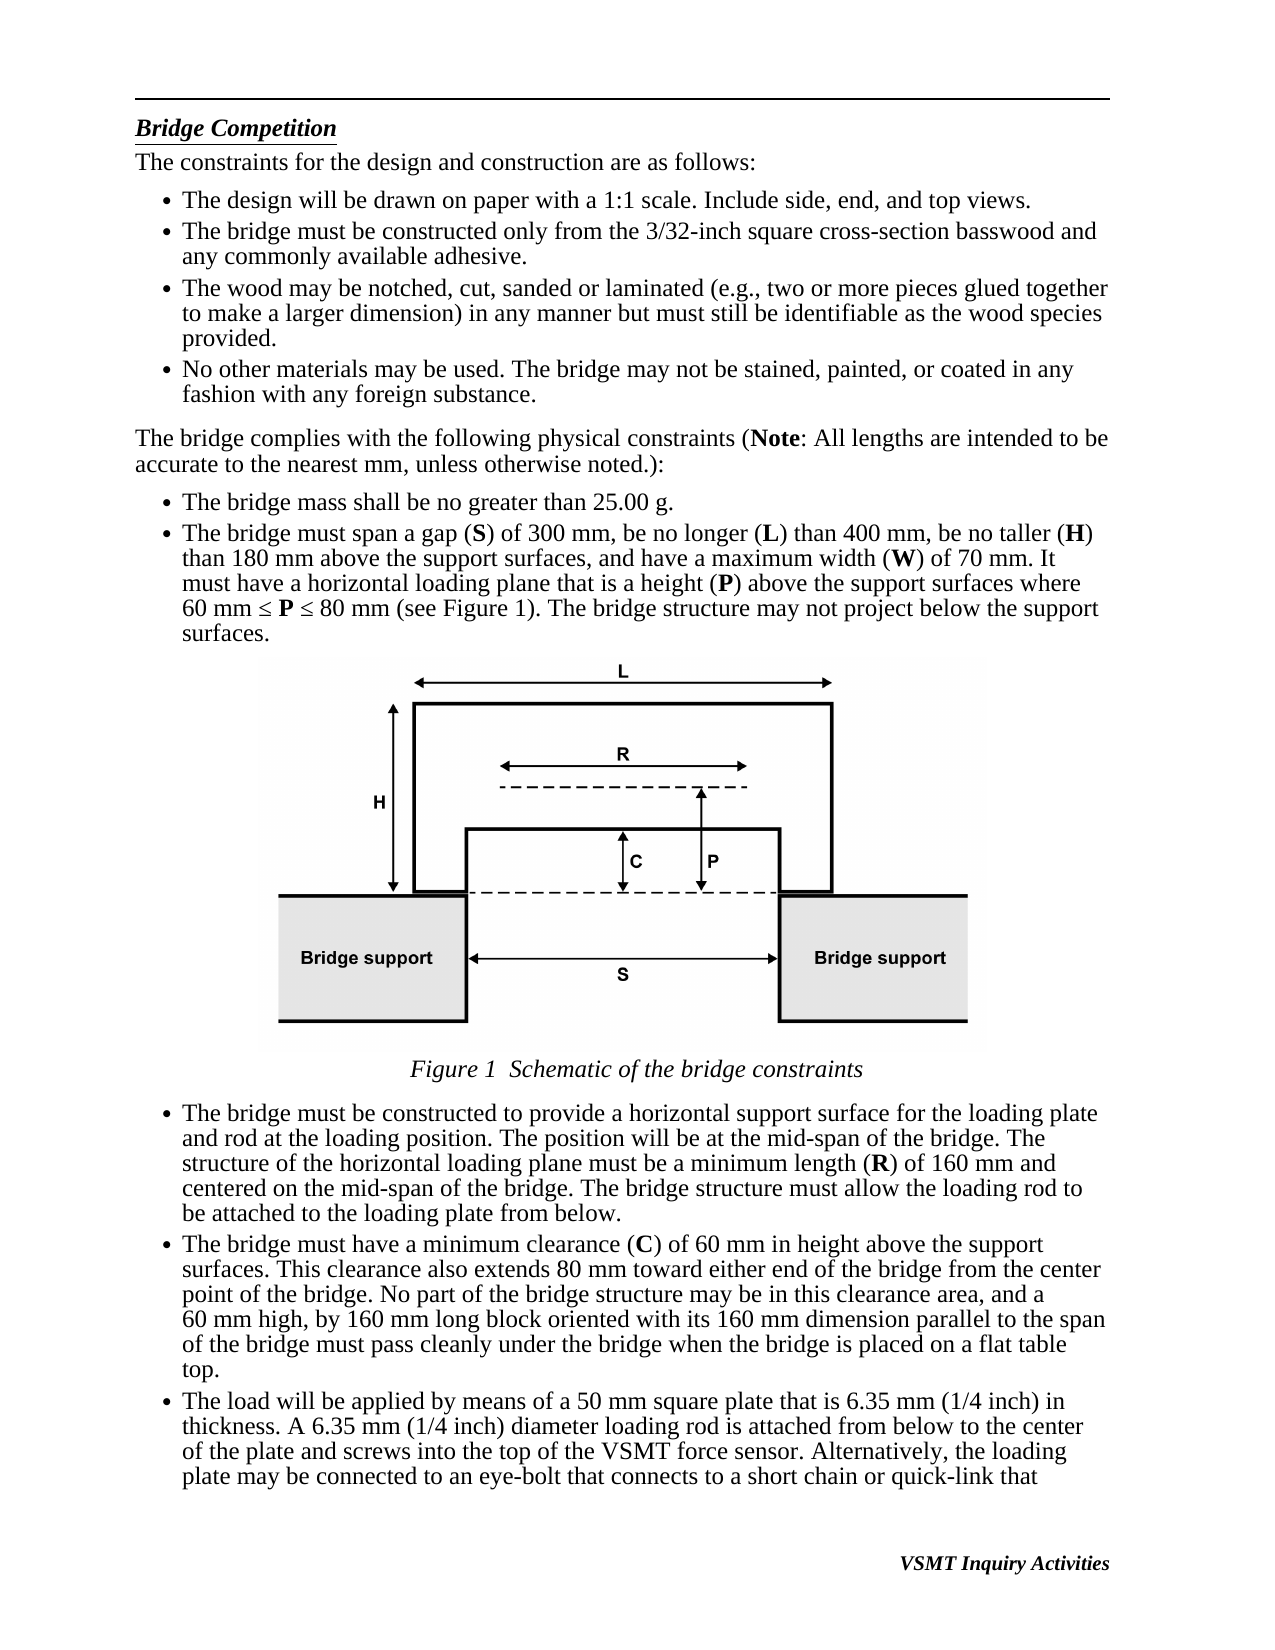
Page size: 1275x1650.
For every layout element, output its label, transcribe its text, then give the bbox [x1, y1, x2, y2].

text The bridge must be constructed only from the 3/32-inch square cross-section basswood and any commonly available adhesive. [163, 220, 1110, 270]
text The design will be drawn on paper with a 1:1 scale. Include side, end, and top views. [163, 188, 1110, 213]
text The bridge mass shall be no greater than 25.00 g. [163, 491, 1110, 516]
picture [257, 657, 988, 1052]
text The bridge must have a minimum clearance (C) of 60 mm in height above the support surfaces. This clearance also extends 80 mm toward either end of the bridge from the center point of the bridge. No part of the bridge structure may be in this clearance area, and a 60 mm high, by 160 mm long block oriented with its 160 mm dimension parallel to the span of the bridge must pass cleanly under the bridge when the bridge is placed on a flat table top. [163, 1233, 1110, 1383]
text The wood may be notched, cut, sanded or laminated (e.g., two or more pieces glued together to make a larger dimension) in any manner but must still be identifiable as the wood species provided. [163, 276, 1110, 351]
text The bridge must be constructed to provide a horizontal support surface for the loading plate and rod at the loading position. The position will be at the mid-span of the bridge. The structure of the horizontal loading plane must be a minimum length (R) of 160 mm and centered on the mid-span of the bridge. The bridge structure must allow the loading rod to be attached to the loading plate from below. [163, 1102, 1110, 1227]
text The bridge complies with the following physical constraints (Note: All lengths are intended to be accurate to the nearest mm, unless otherwise noted.): [135, 426, 1110, 478]
text The constraints for the design and construction are as follows: [135, 150, 1110, 176]
text The bridge must span a gap (S) of 300 mm, be no longer (L) than 400 mm, be no taller (H) than 180 mm above the support surfaces, and have a maximum width (W) of 70 mm. It must have a horizontal loading plane that is a height (P) above the support surfaces where 60 mm ≤ P ≤ 80 mm (see Figure 1). The bridge structure may not project below the support surfaces. [163, 522, 1110, 647]
text No other materials may be used. The bridge may not be stained, painted, or coated in any fashion with any foreign substance. [163, 357, 1110, 407]
